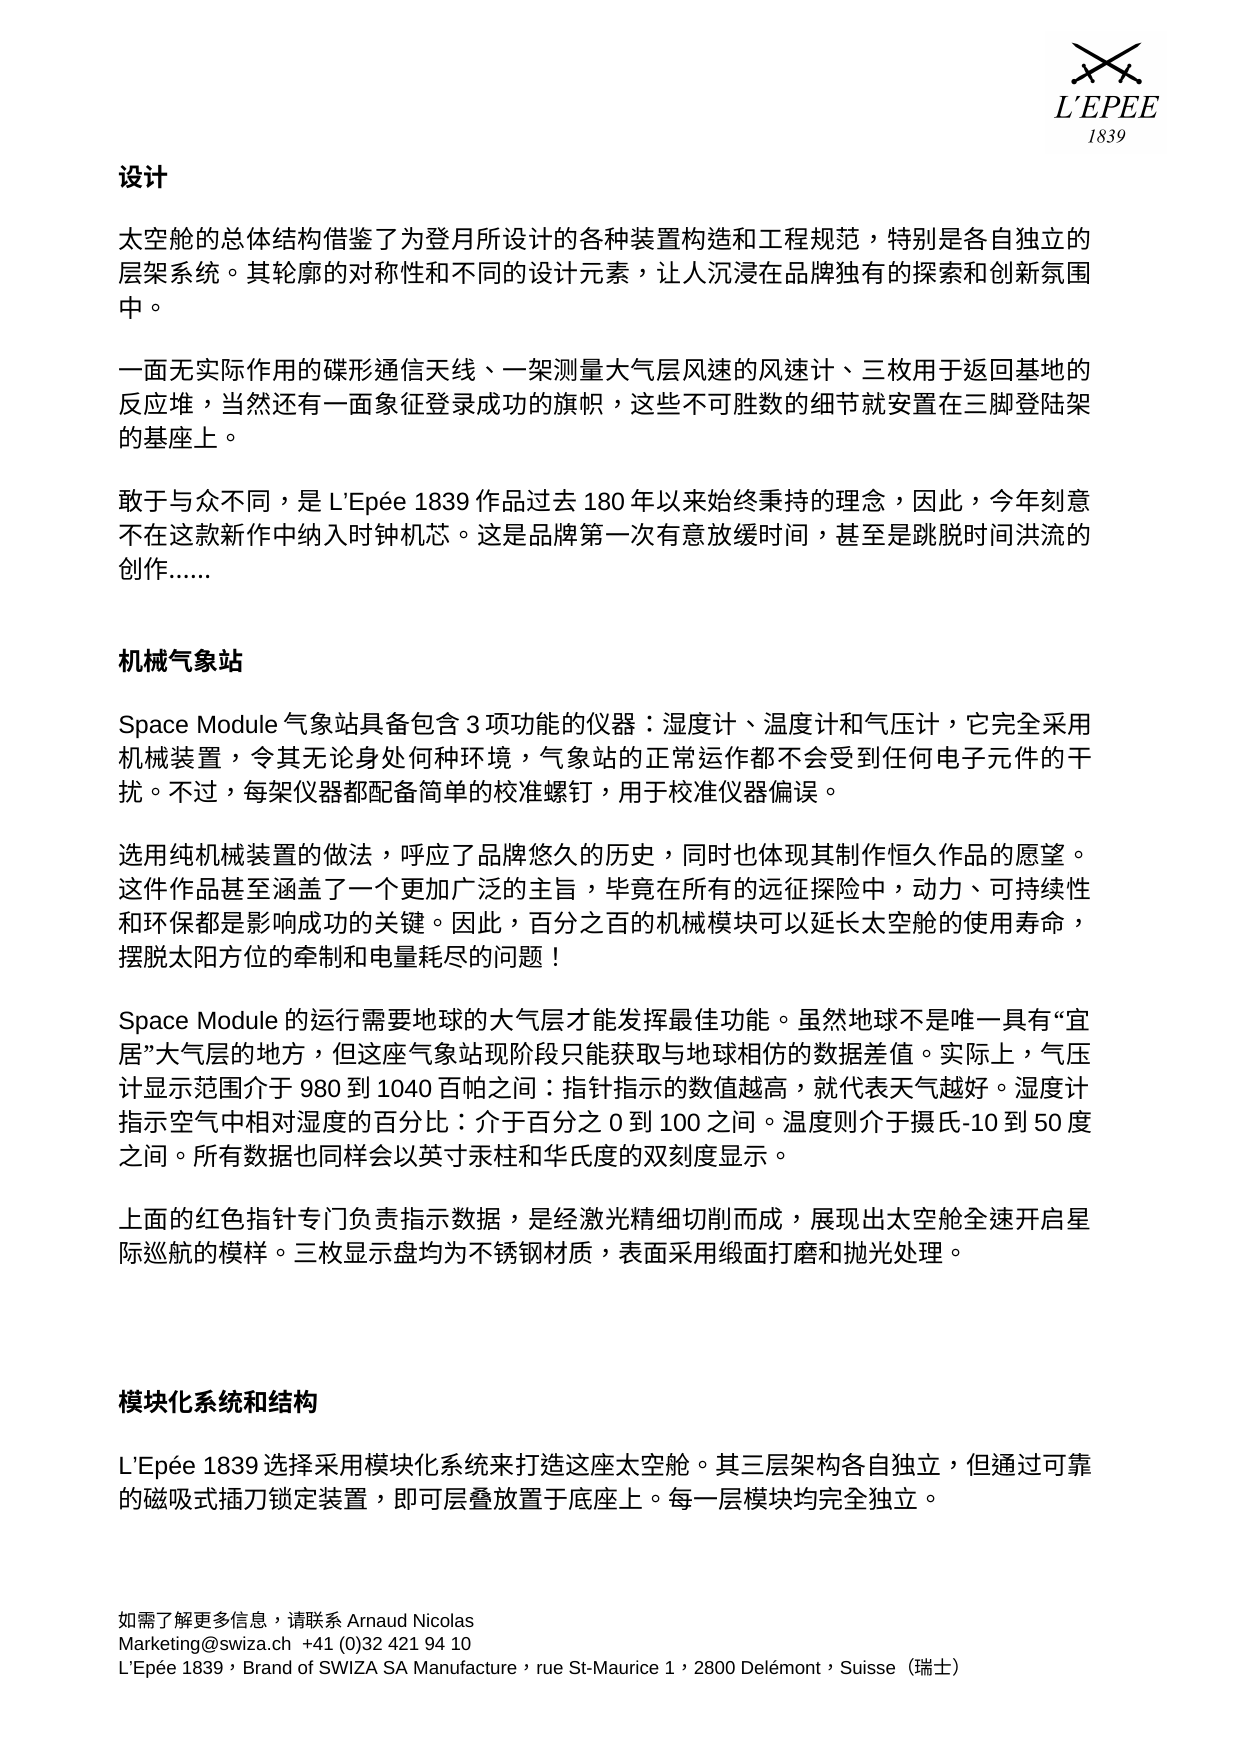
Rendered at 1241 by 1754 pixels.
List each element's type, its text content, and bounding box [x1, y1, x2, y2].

text 选用纯机械装置的做法，呼应了品牌悠久的历史，同时也体现其制作恒久作品的愿望。这件作品甚至涵盖了一个更加广泛的主旨，毕竟在所有的远征探险中，动力、可持续性和环保都是影响成功的关键。因此，百分之百的机械模块可以延长太空舱的使用寿命，摆脱太阳方位的牵制和电量耗尽的问题！ [118, 837, 1093, 974]
text 一面无实际作用的碟形通信天线、一架测量大气层风速的风速计、三枚用于返回基地的反应堆，当然还有一面象征登录成功的旗帜，这些不可胜数的细节就安置在三脚登陆架的基座上。 [118, 353, 1093, 455]
picture [1045, 31, 1168, 154]
text Space Module的运行需要地球的大气层才能发挥最佳功能。虽然地球不是唯一具有“宜居”大气层的地方，但这座气象站现阶段只能获取与地球相仿的数据差值。实际上，气压计显示范围介于980到1040百帕之间：指针指示的数值越高，就代表天气越好。湿度计指示空气中相对湿度的百分比：介于百分之0到100之间。温度则介于摄氏-10到50度之间。所有数据也同样会以英寸汞柱和华氏度的双刻度显示。 [118, 1002, 1093, 1173]
text 上面的红色指针专门负责指示数据，是经激光精细切削而成，展现出太空舱全速开启星际巡航的模样。三枚显示盘均为不锈钢材质，表面采用缎面打磨和抛光处理。 [118, 1201, 1093, 1269]
text 机械气象站 [118, 644, 1093, 678]
text 模块化系统和结构 [118, 1384, 1093, 1419]
text 敢于与众不同，是L’Epée 1839作品过去180年以来始终秉持的理念，因此，今年刻意不在这款新作中纳入时钟机芯。这是品牌第一次有意放缓时间，甚至是跳脱时间洪流的创作…… [118, 484, 1093, 586]
text Space Module气象站具备包含3项功能的仪器：湿度计、温度计和气压计，它完全采用机械装置，令其无论身处何种环境，气象站的正常运作都不会受到任何电子元件的干扰。不过，每架仪器都配备简单的校准螺钉，用于校准仪器偏误。 [118, 706, 1093, 809]
text 设计 [118, 159, 1093, 193]
text L’Epée 1839选择采用模块化系统来打造这座太空舱。其三层架构各自独立，但通过可靠的磁吸式插刀锁定装置，即可层叠放置于底座上。每一层模块均完全独立。 [118, 1447, 1093, 1516]
text 太空舱的总体结构借鉴了为登月所设计的各种装置构造和工程规范，特别是各自独立的层架系统。其轮廓的对称性和不同的设计元素，让人沉浸在品牌独有的探索和创新氛围中。 [118, 222, 1093, 324]
